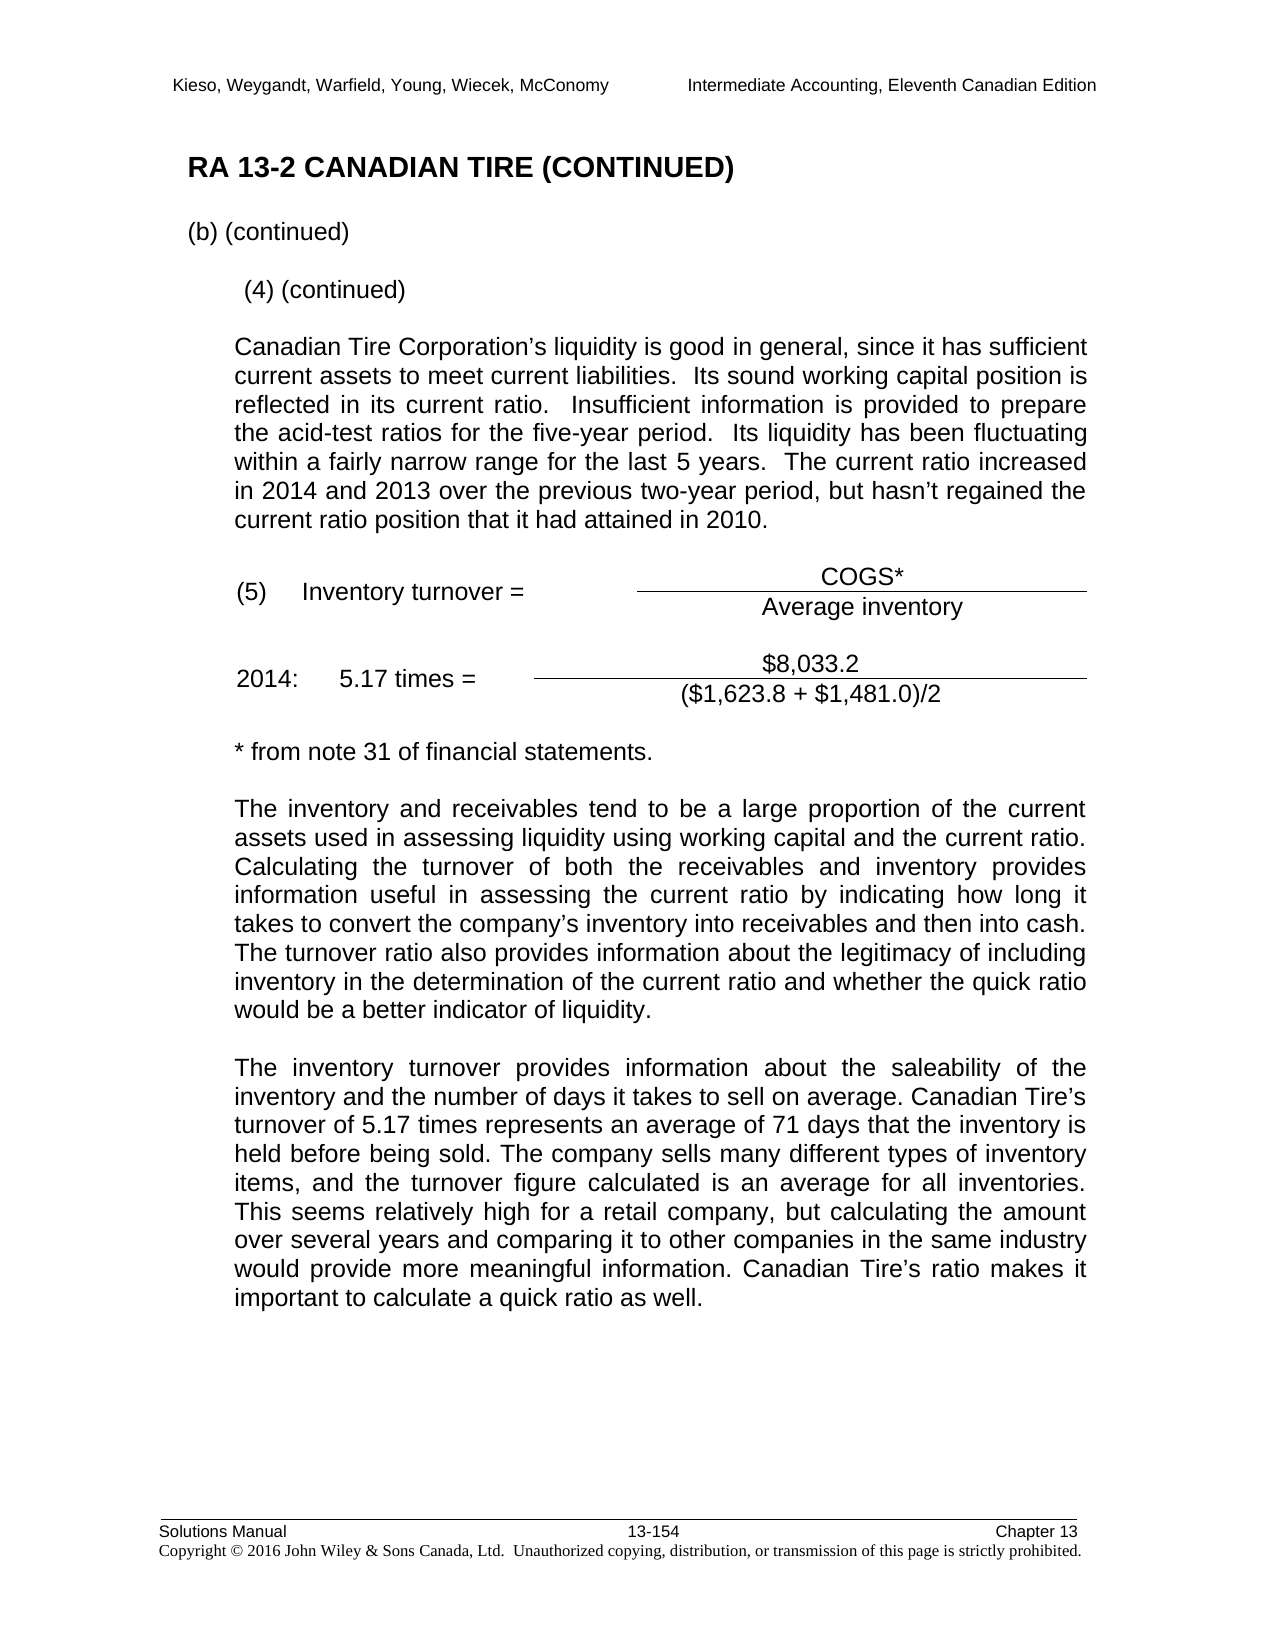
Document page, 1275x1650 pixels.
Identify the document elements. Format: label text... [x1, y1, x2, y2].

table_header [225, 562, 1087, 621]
text The inventory and receivables tend to be a large proportion of the current assets used in assessing liquidity using working capital and the current ratio. Calculating the turnover of both the receivables and inventory provides information useful in assessing the current ratio by indicating how long it takes to convert the company’s inventory into receivables and then into cash. The turnover ratio also provides information about the legitimacy of including inventory in the determination of the current ratio and whether the quick ratio would be a better indicator of liquidity. [234, 794, 1088, 1024]
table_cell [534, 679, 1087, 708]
text Canadian Tire Corporation’s liquidity is good in general, since it has sufficient current assets to meet current liabilities. Its sound working capital position is reflected in its current ratio. Insufficient information is provided to prepare the acid-test ratios for the five-year period. Its liquidity has been fluctuating within a fairly narrow range for the last 5 years. The current ratio increased in 2014 and 2013 over the previous two-year period, but hasn’t regained the current ratio position that it had attained in 2010. [234, 332, 1088, 533]
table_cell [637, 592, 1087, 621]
text * from note 31 of financial statements. [234, 737, 1088, 765]
text RA 13-2 CANADIAN TIRE (CONTINUED) [187, 150, 1088, 183]
text (4) (continued) [243, 274, 1088, 303]
text (b) (continued) [187, 217, 1088, 246]
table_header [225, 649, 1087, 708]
text The inventory turnover provides information about the saleability of the inventory and the number of days it takes to sell on average. Canadian Tire’s turnover of 5.17 times represents an average of 71 days that the inventory is held before being sold. The company sells many different types of inventory items, and the turnover figure calculated is an average for all inventories. This seems relatively high for a retail company, but calculating the amount over several years and comparing it to other companies in the same industry would provide more meaningful information. Canadian Tire’s ratio makes it important to calculate a quick ratio as well. [234, 1053, 1088, 1312]
